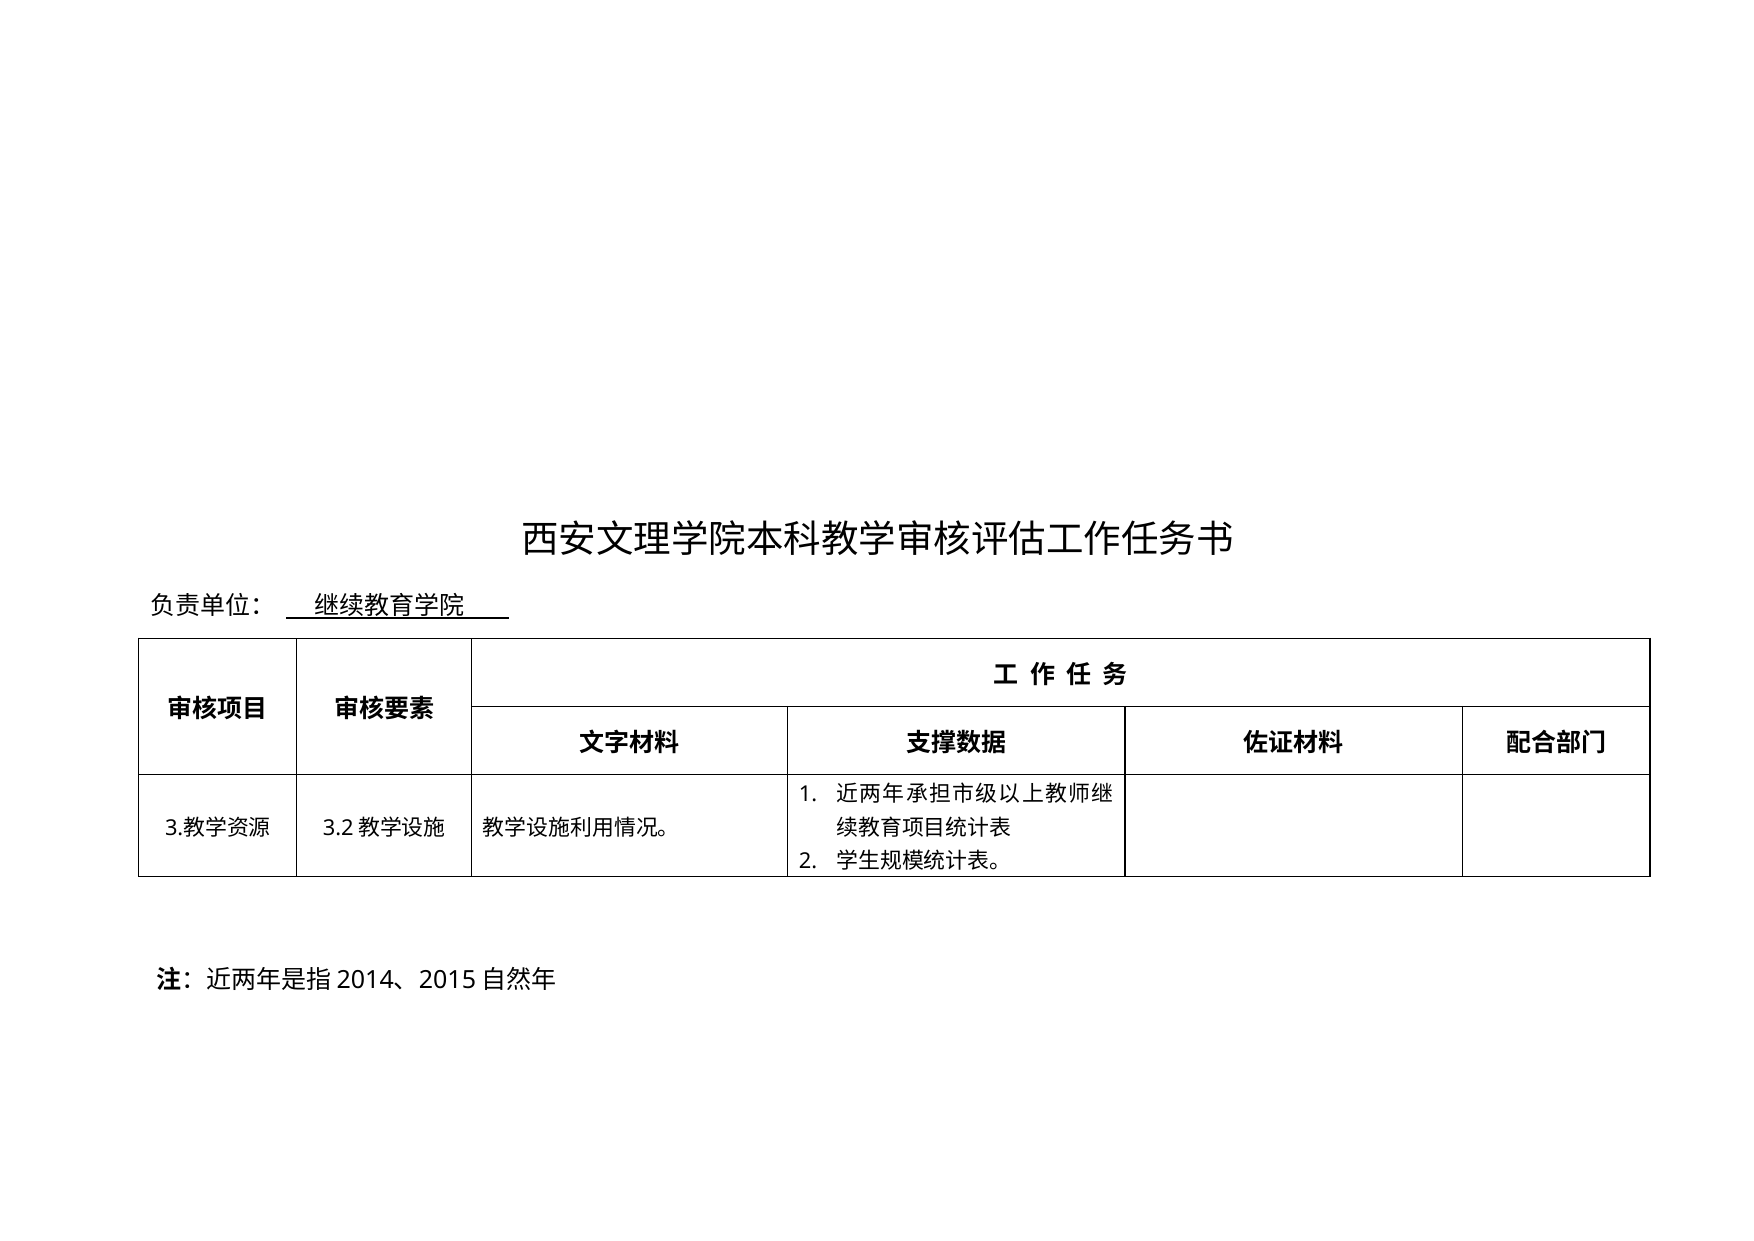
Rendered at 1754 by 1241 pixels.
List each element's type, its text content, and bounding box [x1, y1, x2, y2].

table_cell 配合部门 [1463, 707, 1649, 774]
table_cell 近两年承担市级以上教师继续教育项目统计表 学生规模统计表。 [788, 775, 1124, 876]
table_cell 教学设施利用情况。 [472, 775, 787, 876]
table_cell 3.教学资源 [139, 775, 296, 876]
table_header 审核项目 [139, 639, 296, 774]
table_cell 佐证材料 [1126, 707, 1462, 774]
text 负责单位： 继续教育学院 [150, 570, 1604, 637]
table_header 审核要素 [297, 639, 471, 774]
table_header 工 作 任 务 [472, 639, 1649, 706]
table_cell 支撑数据 [788, 707, 1124, 774]
text 西安文理学院本科教学审核评估工作任务书 [150, 503, 1604, 570]
table_cell 文字材料 [472, 707, 787, 774]
table_cell [1463, 775, 1649, 876]
text 注：近两年是指2014、2015自然年 [150, 944, 1604, 1012]
table_cell [1126, 775, 1462, 876]
table_cell 3.2教学设施 [297, 775, 471, 876]
